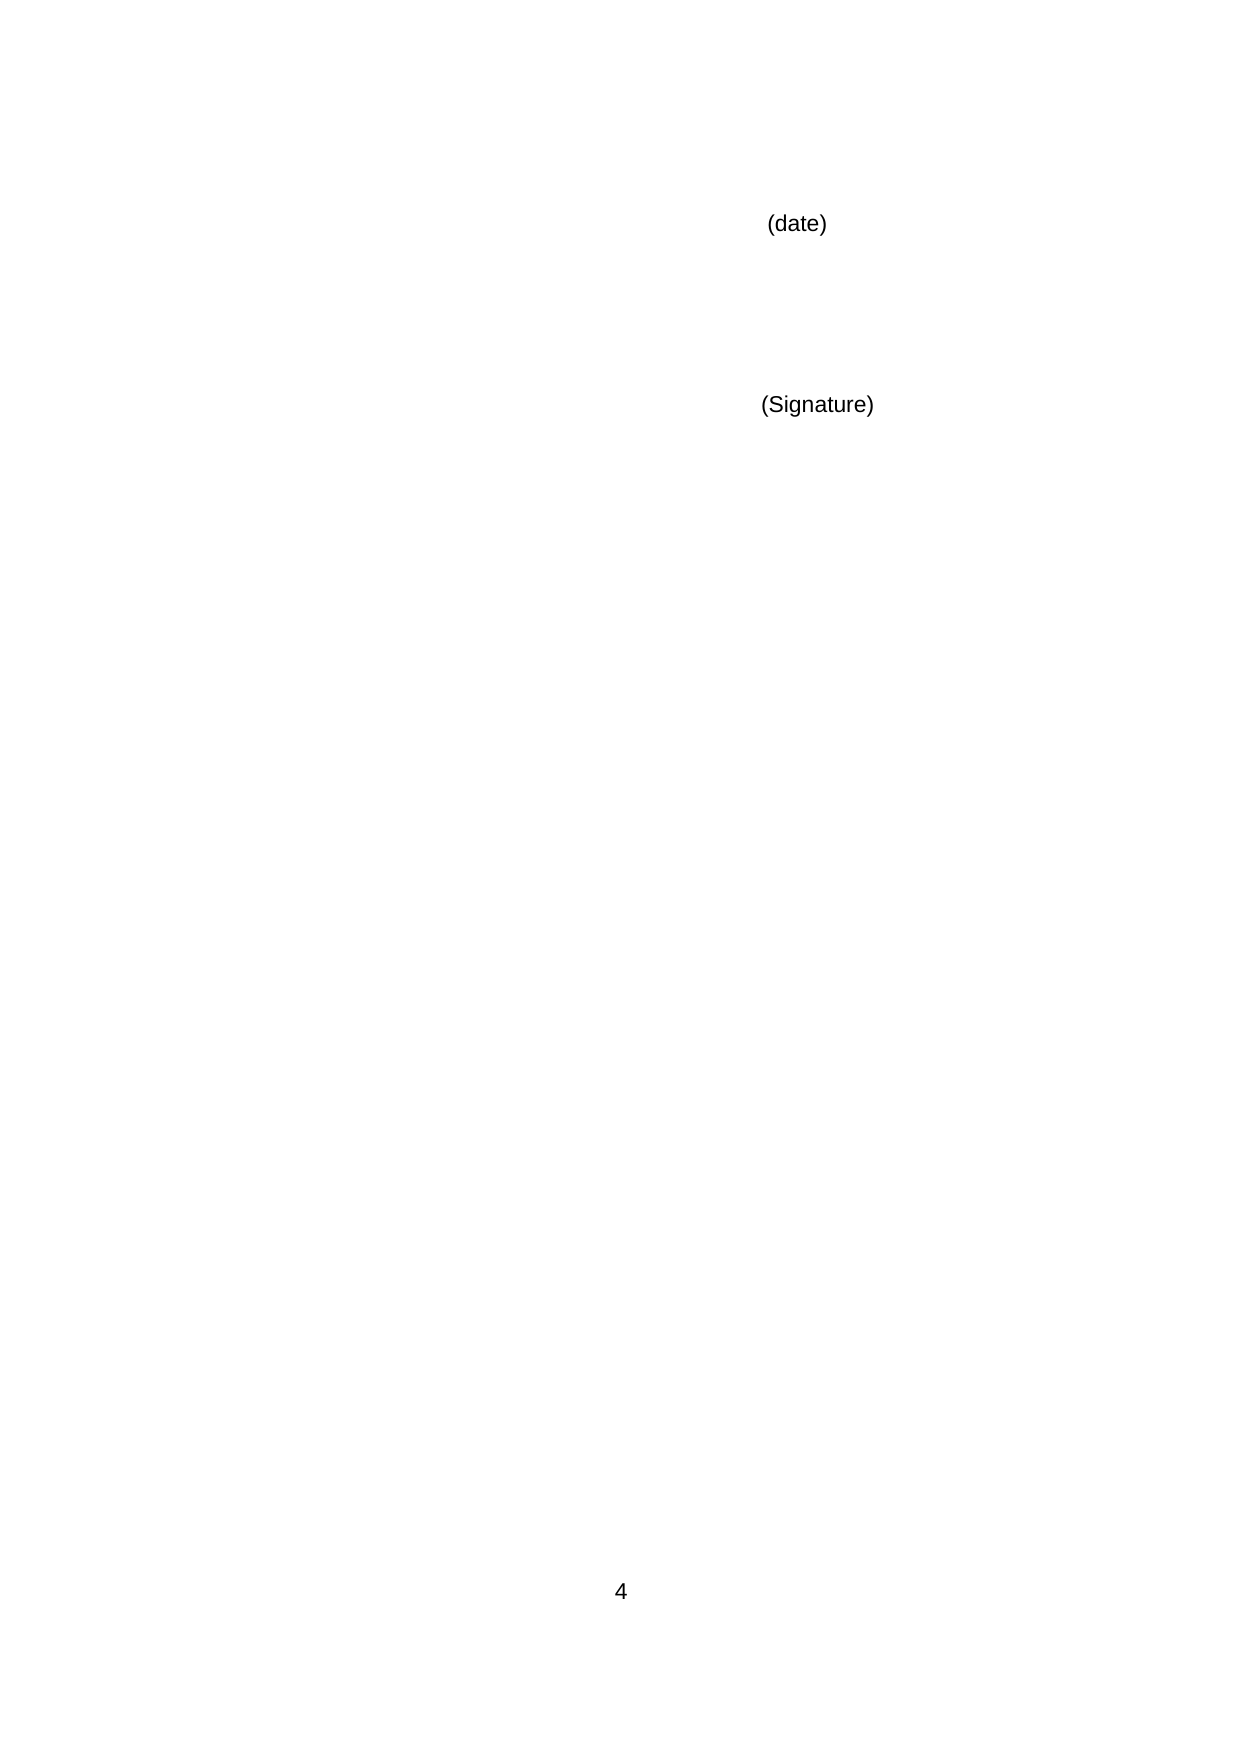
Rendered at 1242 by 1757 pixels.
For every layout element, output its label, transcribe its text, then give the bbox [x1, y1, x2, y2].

text (date) [767, 210, 1067, 236]
text (Signature) [761, 391, 1067, 418]
